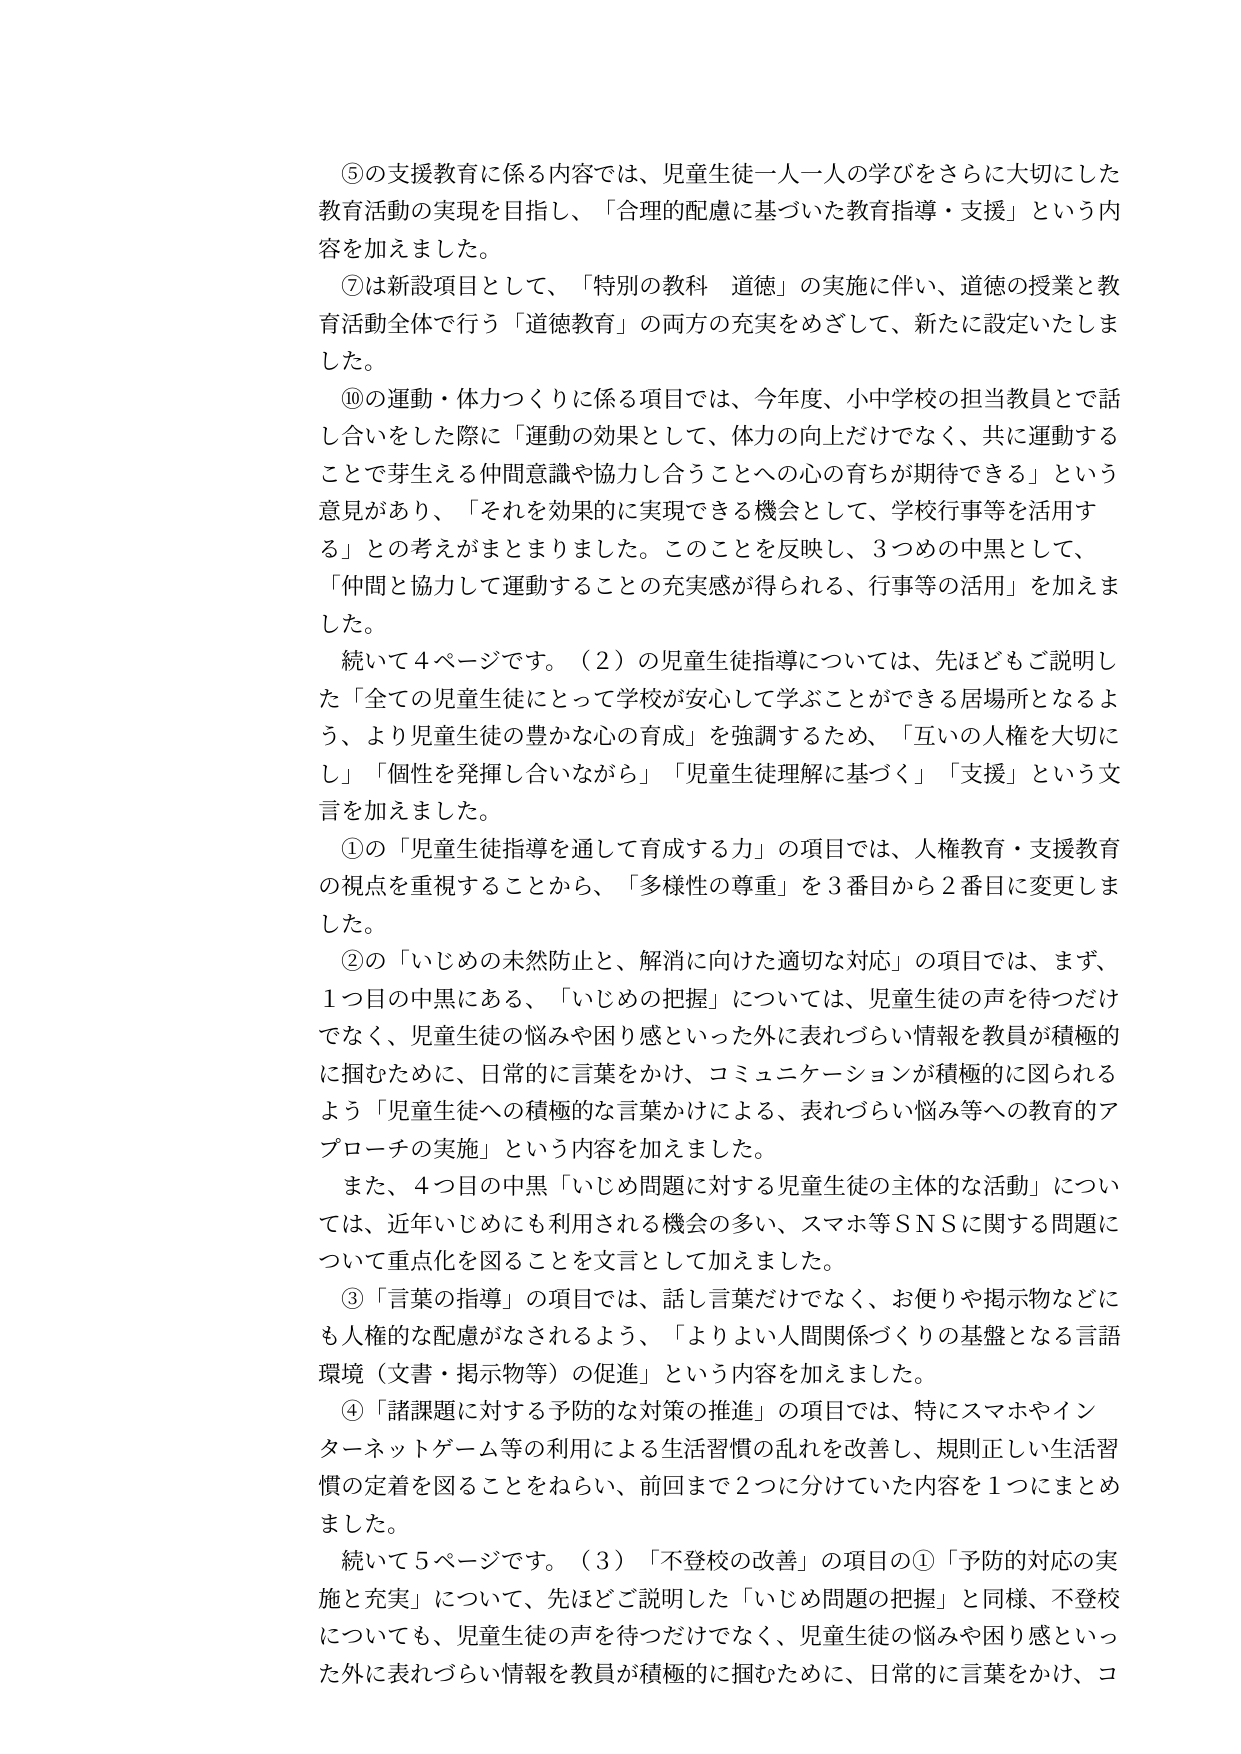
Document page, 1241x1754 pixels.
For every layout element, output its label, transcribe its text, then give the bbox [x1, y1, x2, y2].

text また、４つ目の中黒「いじめ問題に対する児童生徒の主体的な活動」については、近年いじめにも利用される機会の多い、スマホ等ＳＮＳに関する問題について重点化を図ることを文言として加えました。 [112, 1166, 1128, 1279]
text ①の「児童生徒指導を通して育成する力」の項目では、人権教育・支援教育の視点を重視することから、「多様性の尊重」を３番目から２番目に変更しました。 [112, 829, 1128, 941]
text ③「言葉の指導」の項目では、話し言葉だけでなく、お便りや掲示物などにも人権的な配慮がなされるよう、「よりよい人間関係づくりの基盤となる言語環境（文書・掲示物等）の促進」という内容を加えました。 [112, 1279, 1128, 1391]
text ⑩の運動・体力つくりに係る項目では、今年度、小中学校の担当教員とで話し合いをした際に「運動の効果として、体力の向上だけでなく、共に運動することで芽生える仲間意識や協力し合うことへの心の育ちが期待できる」という意見があり、「それを効果的に実現できる機会として、学校行事等を活用する」との考えがまとまりました。このことを反映し、３つめの中黒として、「仲間と協力して運動することの充実感が得られる、行事等の活用」を加えました。 [112, 379, 1128, 641]
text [112, 1541, 1128, 1691]
text ⑤の支援教育に係る内容では、児童生徒一人一人の学びをさらに大切にした教育活動の実現を目指し、「合理的配慮に基づいた教育指導・支援」という内容を加えました。 [112, 154, 1128, 266]
text 続いて４ページです。（２）の児童生徒指導については、先ほどもご説明した「全ての児童生徒にとって学校が安心して学ぶことができる居場所となるよう、より児童生徒の豊かな心の育成」を強調するため、「互いの人権を大切にし」「個性を発揮し合いながら」「児童生徒理解に基づく」「支援」という文言を加えました。 [112, 641, 1128, 829]
text ⑦は新設項目として、「特別の教科 道徳」の実施に伴い、道徳の授業と教育活動全体で行う「道徳教育」の両方の充実をめざして、新たに設定いたしました。 [112, 266, 1128, 379]
text ②の「いじめの未然防止と、解消に向けた適切な対応」の項目では、まず、１つ目の中黒にある、「いじめの把握」については、児童生徒の声を待つだけでなく、児童生徒の悩みや困り感といった外に表れづらい情報を教員が積極的に掴むために、日常的に言葉をかけ、コミュニケーションが積極的に図られるよう「児童生徒への積極的な言葉かけによる、表れづらい悩み等への教育的アプローチの実施」という内容を加えました。 [112, 941, 1128, 1166]
text ④「諸課題に対する予防的な対策の推進」の項目では、特にスマホやインターネットゲーム等の利用による生活習慣の乱れを改善し、規則正しい生活習慣の定着を図ることをねらい、前回まで２つに分けていた内容を１つにまとめました。 [112, 1391, 1128, 1541]
